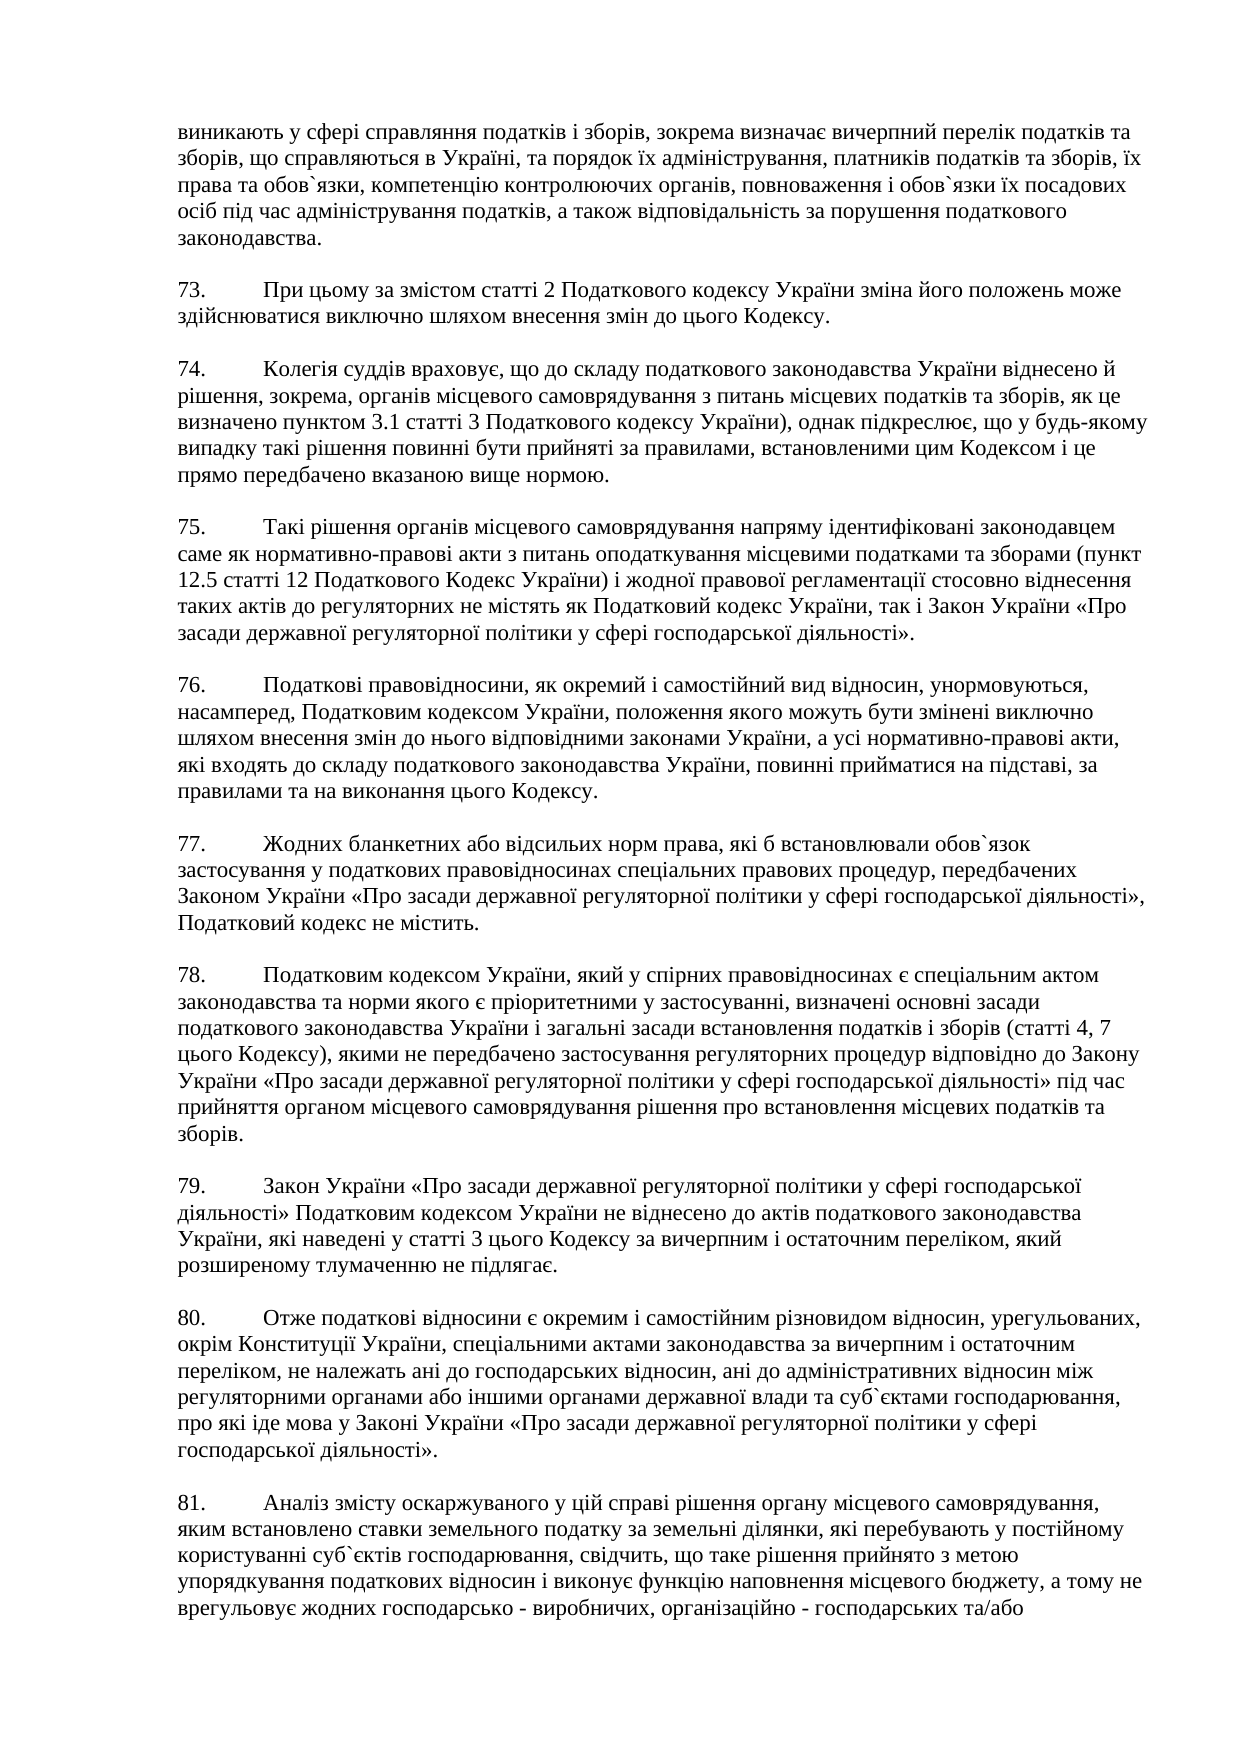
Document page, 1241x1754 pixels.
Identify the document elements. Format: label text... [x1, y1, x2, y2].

text 80. Отже податкові відносини є окремим і самостійним різновидом відносин, урегульованих, окрім Конституції України, спеціальними актами законодавства за вичерпним і остаточним переліком, не належать ані до господарських відносин, ані до адміністративних відносин між регуляторними органами або іншими органами державної влади та суб`єктами господарювання, про які іде мова у Законі України «Про засади державної регуляторної політики у сфері господарської діяльності». [177, 1304, 1152, 1462]
text 77. Жодних бланкетних або відсильих норм права, які б встановлювали обов`язок застосування у податкових правовідносинах спеціальних правових процедур, передбачених Законом України «Про засади державної регуляторної політики у сфері господарської діяльності», Податковий кодекс не містить. [177, 830, 1152, 935]
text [177, 118, 1152, 250]
text 78. Податковим кодексом України, який у спірних правовідносинах є спеціальним актом законодавства та норми якого є пріоритетними у застосуванні, визначені основні засади податкового законодавства України і загальні засади встановлення податків і зборів (статті 4, 7 цього Кодексу), якими не передбачено застосування регуляторних процедур відповідно до Закону України «Про засади державної регуляторної політики у сфері господарської діяльності» під час прийняття органом місцевого самоврядування рішення про встановлення місцевих податків та зборів. [177, 961, 1152, 1146]
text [177, 1488, 1152, 1620]
text 76. Податкові правовідносини, як окремий і самостійний вид відносин, унормовуються, насамперед, Податковим кодексом України, положення якого можуть бути змінені виключно шляхом внесення змін до нього відповідними законами України, а усі нормативно-правові акти, які входять до складу податкового законодавства України, повинні прийматися на підставі, за правилами та на виконання цього Кодексу. [177, 672, 1152, 803]
text 73. При цьому за змістом статті 2 Податкового кодексу України зміна його положень може здійснюватися виключно шляхом внесення змін до цього Кодексу. [177, 276, 1152, 329]
text 74. Колегія суддів враховує, що до складу податкового законодавства України віднесено й рішення, зокрема, органів місцевого самоврядування з питань місцевих податків та зборів, як це визначено пунктом 3.1 статті 3 Податкового кодексу України), однак підкреслює, що у будь-якому випадку такі рішення повинні бути прийняті за правилами, встановленими цим Кодексом і це прямо передбачено вказаною вище нормою. [177, 355, 1152, 487]
text 75. Такі рішення органів місцевого самоврядування напряму ідентифіковані законодавцем саме як нормативно-правові акти з питань оподаткування місцевими податками та зборами (пункт 12.5 статті 12 Податкового Кодекс України) і жодної правової регламентації стосовно віднесення таких актів до регуляторних не містять як Податковий кодекс України, так і Закон України «Про засади державної регуляторної політики у сфері господарської діяльності». [177, 513, 1152, 645]
text 79. Закон України «Про засади державної регуляторної політики у сфері господарської діяльності» Податковим кодексом України не віднесено до актів податкового законодавства України, які наведені у статті 3 цього Кодексу за вичерпним і остаточним переліком, який розширеному тлумаченню не підлягає. [177, 1172, 1152, 1278]
